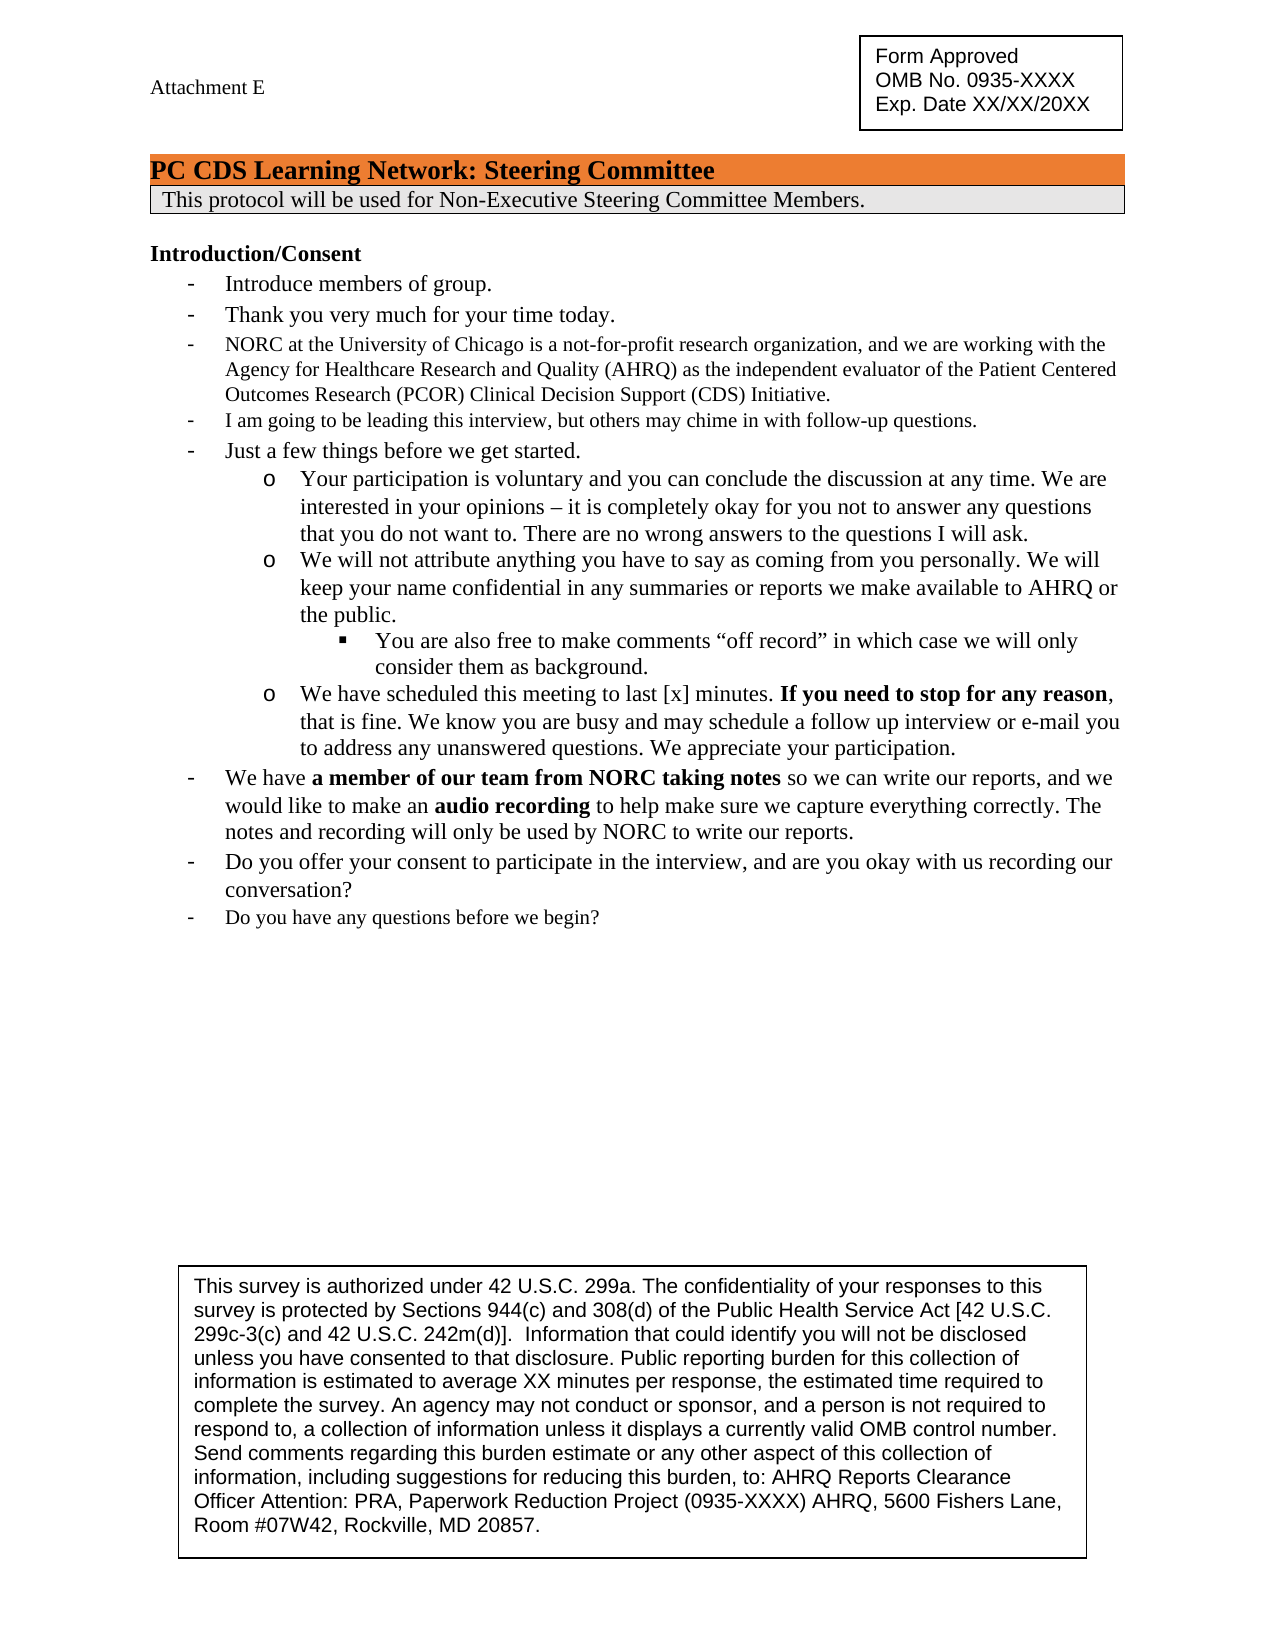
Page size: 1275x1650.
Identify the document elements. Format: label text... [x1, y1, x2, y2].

list You are also free to make comments “off record” in which case we will only consider them as background. [337, 627, 1121, 680]
list Thank you very much for your time today. [187, 298, 1121, 329]
list Introduce members of group. [187, 266, 1121, 298]
list Do you offer your consent to participate in the interview, and are you okay with us recording our conversation? [187, 845, 1121, 902]
table_header This protocol will be used for Non-Executive Steering Committee Members. [151, 186, 1124, 213]
list We have a member of our team from NORC taking notes so we can write our reports, and we would like to make an audio recording to help make sure we capture everything correctly. The notes and recording will only be used by NORC to write our reports. [187, 761, 1121, 845]
subtitle PC CDS Learning Network: Steering Committee [150, 154, 1125, 185]
list We will not attribute anything you have to say as coming from you personally. We will keep your name confidential in any summaries or reports we make available to AHRQ or the public. [262, 546, 1121, 627]
list We have scheduled this meeting to last [x] minutes. If you need to stop for any reason, that is fine. We know you are busy and may schedule a follow up interview or e-mail you to address any unanswered questions. We appreciate your participation. [262, 680, 1121, 761]
list Your participation is voluntary and you can conclude the discussion at any time. We are interested in your opinions – it is completely okay for you not to answer any questions that you do not want to. There are no wrong answers to the questions I will ask. [262, 465, 1121, 546]
list Just a few things before we get started. [187, 434, 1121, 465]
text Introduction/Consent [150, 240, 1121, 266]
list NORC at the University of Chicago is a not-for-profit research organization, and we are working with the Agency for Healthcare Research and Quality (AHRQ) as the independent evaluator of the Patient Centered Outcomes Research (PCOR) Clinical Decision Support (CDS) Initiative. [187, 329, 1125, 406]
list Do you have any questions before we begin? [187, 902, 1125, 931]
list I am going to be leading this interview, but others may chime in with follow-up questions. [187, 406, 1125, 434]
